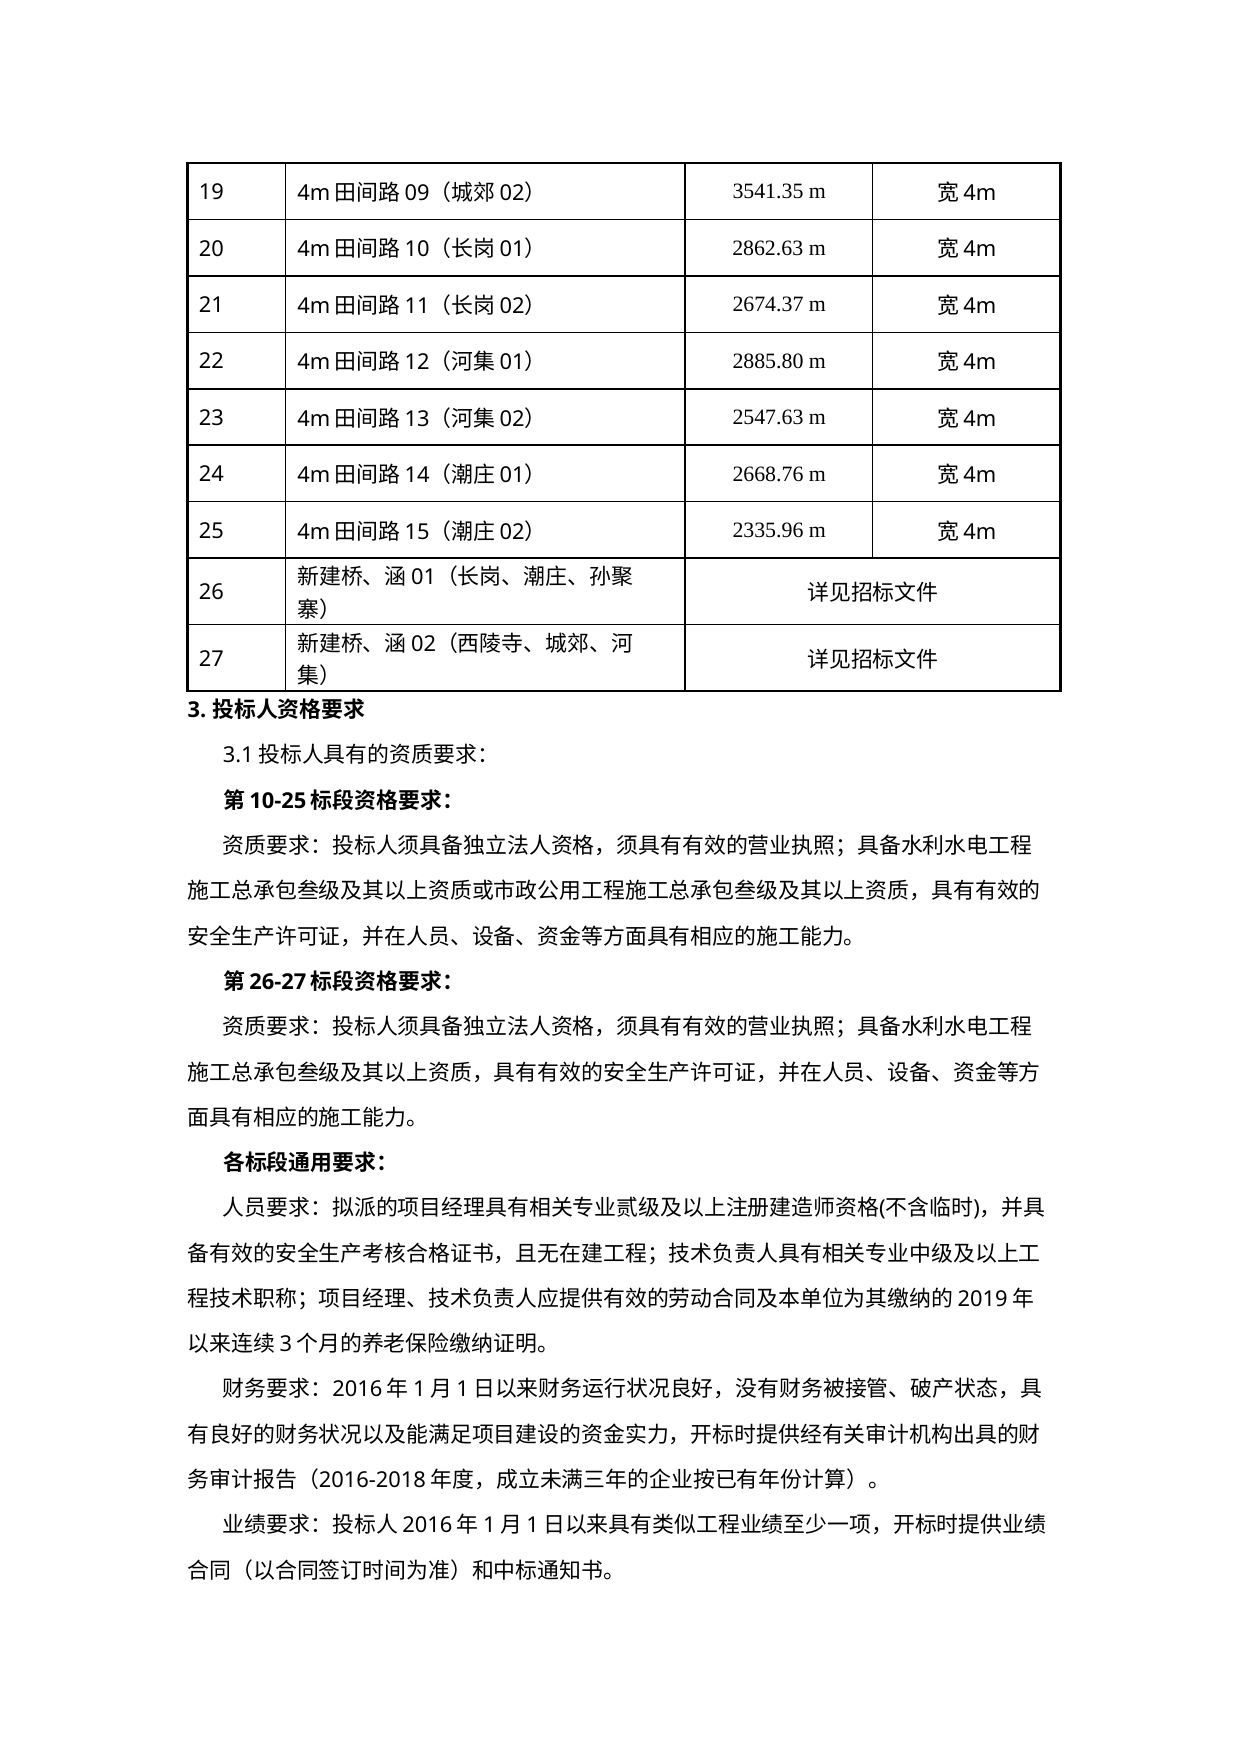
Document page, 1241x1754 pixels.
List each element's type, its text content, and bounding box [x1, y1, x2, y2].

table_cell 4m田间路11（长岗02） [286, 277, 684, 331]
table_cell 新建桥、涵01（长岗、潮庄、孙聚寨） [286, 559, 684, 624]
table_cell 宽4m [873, 446, 1059, 501]
table_cell 4m田间路10（长岗01） [286, 220, 684, 275]
table_cell 21 [189, 277, 285, 331]
text 各标段通用要求： [187, 1144, 1053, 1177]
text 资质要求：投标人须具备独立法人资格，须具有有效的营业执照；具备水利水电工程施工总承包叁级及其以上资质或市政公用工程施工总承包叁级及其以上资质，具有有效的安全生产许可证，并在人员、设备、资金等方面具有相应的施工能力。 [187, 827, 1053, 951]
text 人员要求：拟派的项目经理具有相关专业贰级及以上注册建造师资格(不含临时)，并具备有效的安全生产考核合格证书，且无在建工程；技术负责人具有相关专业中级及以上工程技术职称；项目经理、技术负责人应提供有效的劳动合同及本单位为其缴纳的2019年以来连续3个月的养老保险缴纳证明。 [187, 1190, 1053, 1358]
text 3.1投标人具有的资质要求： [187, 737, 1053, 769]
text 资质要求：投标人须具备独立法人资格，须具有有效的营业执照；具备水利水电工程施工总承包叁级及其以上资质，具有有效的安全生产许可证，并在人员、设备、资金等方面具有相应的施工能力。 [187, 1009, 1053, 1132]
table_cell 宽4m [873, 220, 1059, 275]
table_cell 宽4m [873, 390, 1059, 444]
table_cell 4m田间路14（潮庄01） [286, 446, 684, 501]
table_cell 2668.76 m [686, 446, 872, 501]
table_cell 25 [189, 502, 285, 557]
table_cell 24 [189, 446, 285, 501]
text 第10-25标段资格要求： [187, 782, 1053, 815]
text 财务要求：2016年1月1日以来财务运行状况良好，没有财务被接管、破产状态，具有良好的财务状况以及能满足项目建设的资金实力，开标时提供经有关审计机构出具的财务审计报告（2016-2018年度，成立未满三年的企业按已有年份计算）。 [187, 1371, 1053, 1494]
table_cell 详见招标文件 [686, 559, 1059, 624]
table_cell 宽4m [873, 164, 1059, 218]
table_cell 宽4m [873, 277, 1059, 331]
table_cell 3541.35 m [686, 164, 872, 218]
table_cell 4m田间路13（河集02） [286, 390, 684, 444]
table_cell 4m田间路15（潮庄02） [286, 502, 684, 557]
table_cell 4m田间路12（河集01） [286, 333, 684, 388]
table_cell 2335.96 m [686, 502, 872, 557]
table_cell 22 [189, 333, 285, 388]
table_cell 27 [189, 625, 285, 690]
table_cell 4m田间路09（城郊02） [286, 164, 684, 218]
table_cell 详见招标文件 [686, 625, 1059, 690]
table_cell 新建桥、涵02（西陵寺、城郊、河集） [286, 625, 684, 690]
table_cell 2547.63 m [686, 390, 872, 444]
text 3. 投标人资格要求 [187, 692, 1053, 724]
text 业绩要求：投标人2016年1月1日以来具有类似工程业绩至少一项，开标时提供业绩合同（以合同签订时间为准）和中标通知书。 [187, 1507, 1053, 1585]
text 第26-27标段资格要求： [187, 963, 1053, 996]
table_cell 宽4m [873, 333, 1059, 388]
table_cell 26 [189, 559, 285, 624]
table_cell 2862.63 m [686, 220, 872, 275]
table_cell 2885.80 m [686, 333, 872, 388]
table_cell 20 [189, 220, 285, 275]
table_cell 宽4m [873, 502, 1059, 557]
table_cell 23 [189, 390, 285, 444]
table_cell 19 [189, 164, 285, 218]
table_cell 2674.37 m [686, 277, 872, 331]
